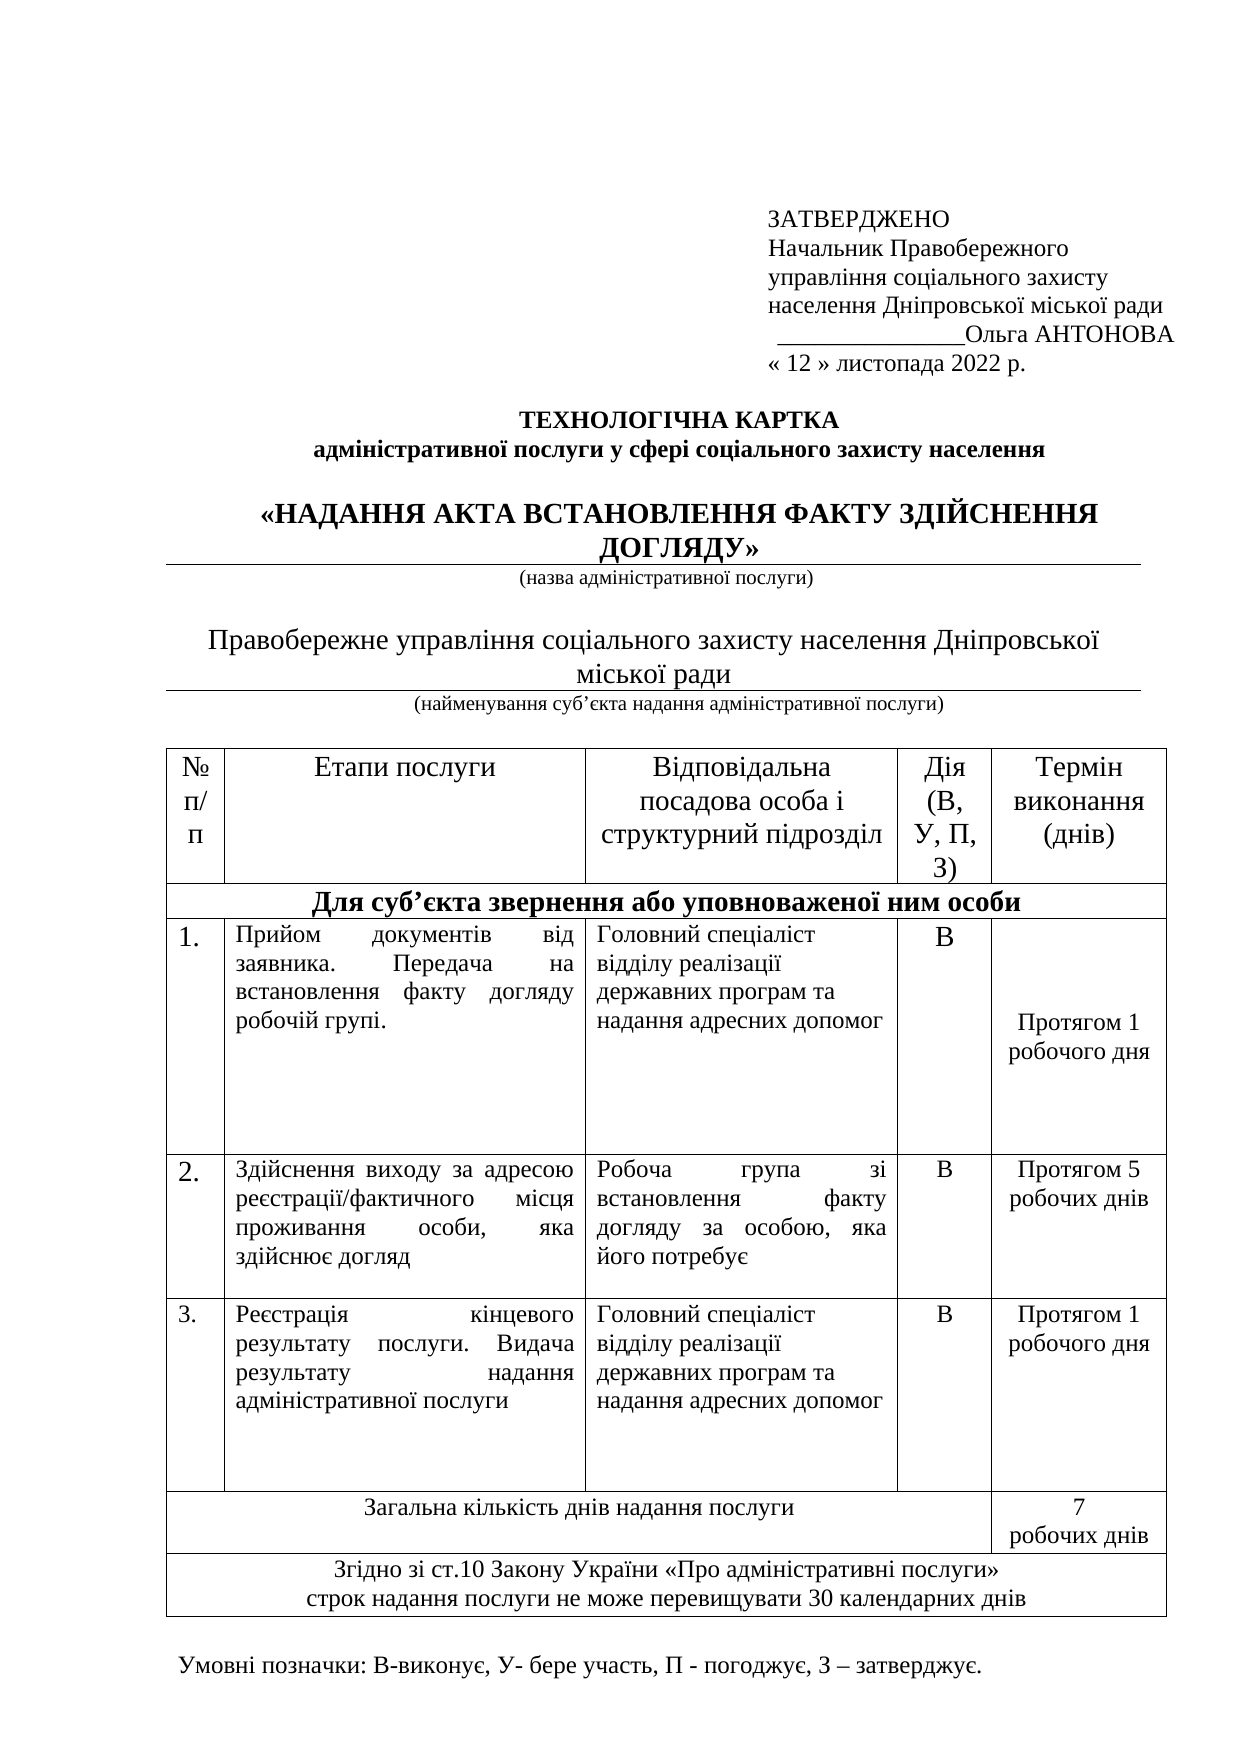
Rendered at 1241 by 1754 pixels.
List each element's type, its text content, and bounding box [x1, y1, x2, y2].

table_cell Головний спеціаліст відділу реалізації державних програм та надання адресних допомог [586, 919, 897, 1153]
table_header (назва адміністративної послуги) Правобережне управління соціального захисту населення Дніпровської міської ради [166, 565, 1141, 689]
text « 12 » листопада 2022 р. [767, 348, 1181, 377]
table_header Дія (В, У, П, З) [898, 749, 991, 883]
table_header Термін виконання (днів) [992, 749, 1166, 883]
text Начальник Правобережного управління соціального захисту населення Дніпровської міської ради [768, 233, 1181, 319]
table_cell 2. [167, 1155, 224, 1298]
text адміністративної послуги у сфері соціального захисту населення [177, 434, 1181, 463]
table_cell Для суб’єкта звернення або уповноваженої ним особи [167, 884, 1166, 918]
text (найменування суб’єкта надання адміністративної послуги) [177, 691, 1181, 714]
table_cell 7 робочих днів [992, 1492, 1166, 1553]
table_cell Головний спеціаліст відділу реалізації державних програм та надання адресних допомог [586, 1299, 897, 1491]
table_cell Згідно зі ст.10 Закону України «Про адміністративні послуги» строк надання послуги не може перевищувати 30 календарних днів [167, 1554, 1166, 1616]
text _______________Ольга АНТОНОВА [777, 319, 1181, 348]
table_cell Протягом 1 робочого дня [992, 1299, 1166, 1491]
text Умовні позначки: В-виконує, У- бере участь, П - погоджує, З – затверджує. [177, 1650, 1181, 1679]
table_header Етапи послуги [225, 749, 585, 883]
table_cell Здійснення виходу за адресою реєстрації/фактичного місця проживання особи, яка здійснює догляд [225, 1155, 585, 1298]
text ЗАТВЕРДЖЕНО [693, 204, 1181, 233]
table_header Відповідальна посадова особа і структурний підрозділ [586, 749, 897, 883]
text «Надання актА встановлення факту здійснення догляду» [177, 497, 1181, 564]
table_cell В [898, 919, 991, 1153]
text ТЕХНОЛОГІЧНА КАРТКА [177, 406, 1181, 434]
table_header № п/п [167, 749, 224, 883]
table_cell Протягом 5 робочих днів [992, 1155, 1166, 1298]
table_cell В [898, 1299, 991, 1491]
table_cell Загальна кількість днів надання послуги [167, 1492, 991, 1553]
table_cell 1. [167, 919, 224, 1153]
table_cell Робоча група зі встановлення факту догляду за особою, яка його потребує [586, 1155, 897, 1298]
table_cell В [898, 1155, 991, 1298]
table_cell Протягом 1 робочого дня [992, 919, 1166, 1153]
table_cell 3. [167, 1299, 224, 1491]
table_cell Прийом документів від заявника. Передача на встановлення факту догляду робочій групі. [225, 919, 585, 1153]
table_cell Реєстрація кінцевого результату послуги. Видача результату надання адміністративної послуги [225, 1299, 585, 1491]
